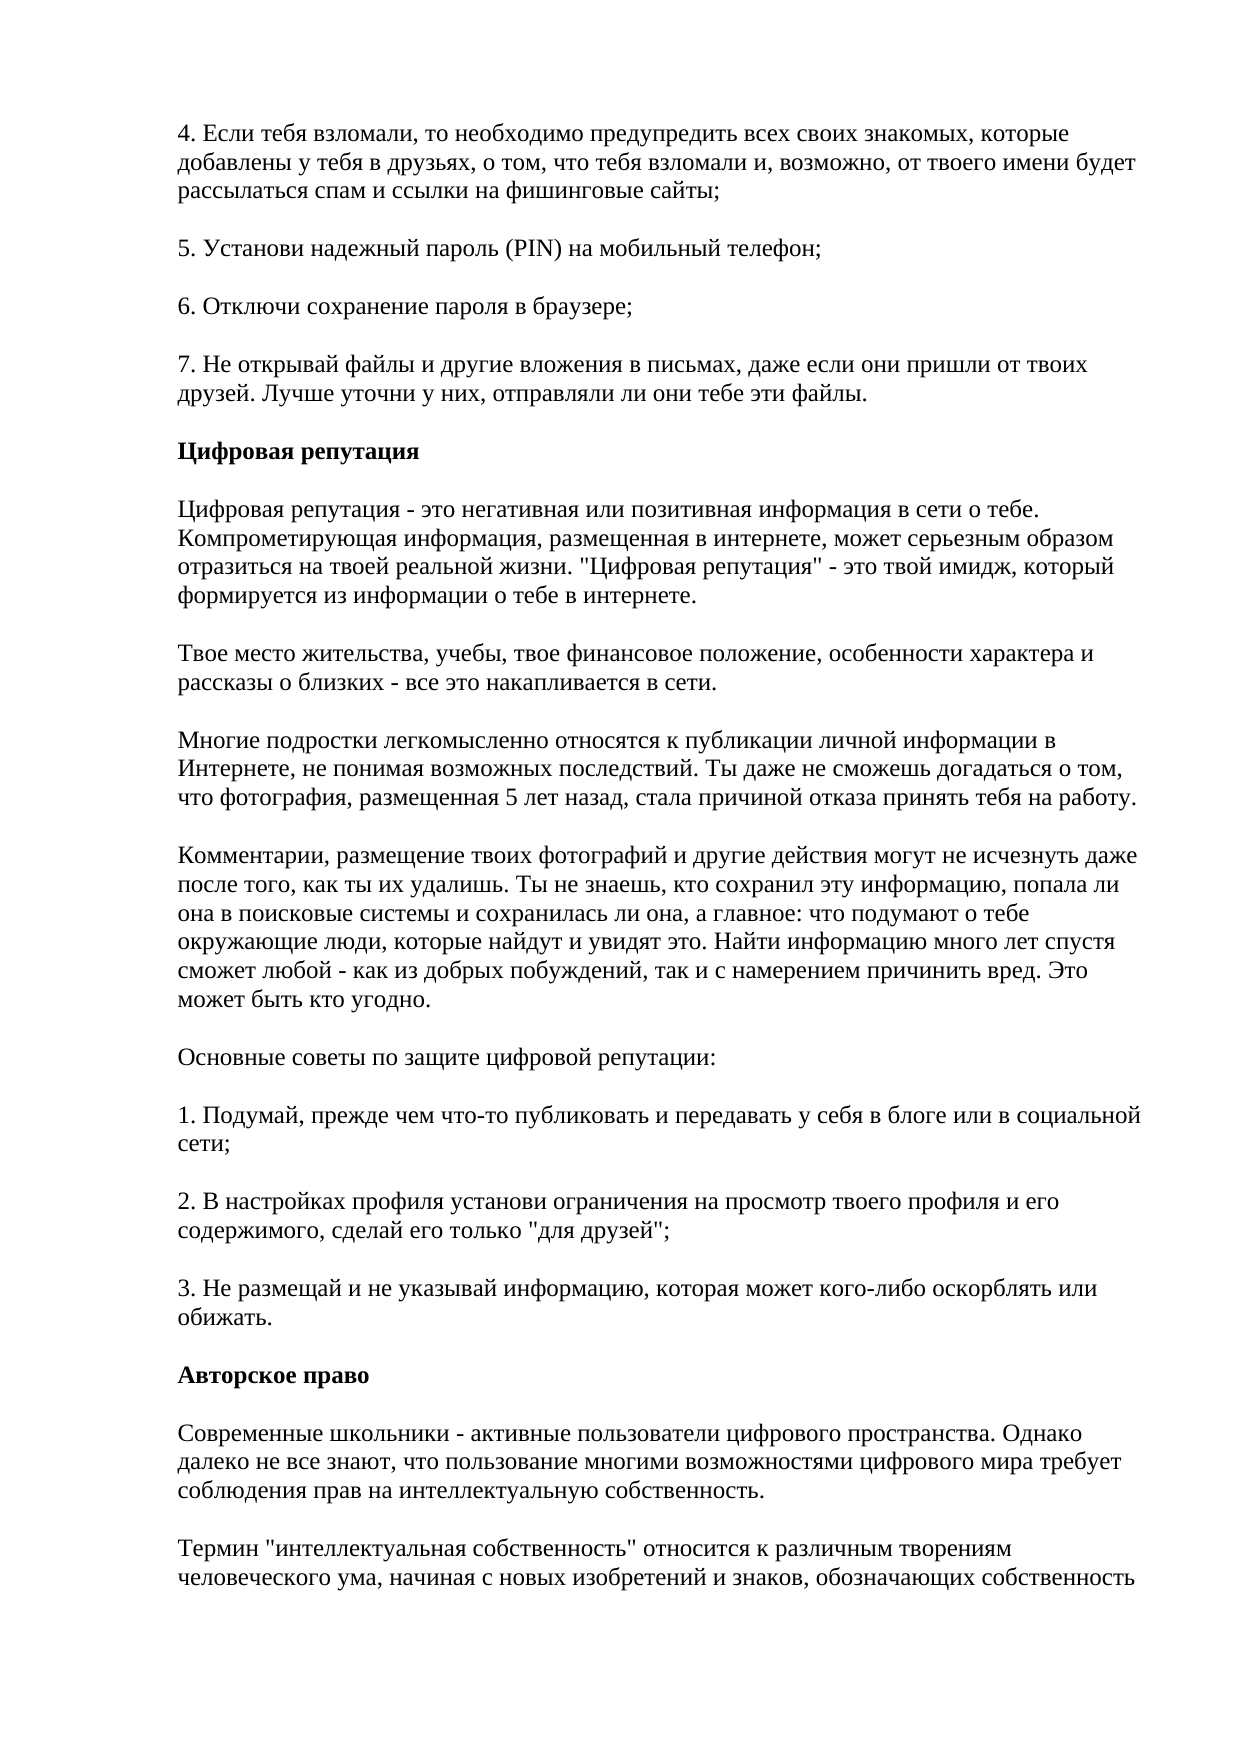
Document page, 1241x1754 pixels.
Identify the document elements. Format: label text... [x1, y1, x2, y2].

text 2. В настройках профиля установи ограничения на просмотр твоего профиля и его содержимого, сделай его только "для друзей"; [177, 1186, 1152, 1244]
text 3. Не размещай и не указывай информацию, которая может кого-либо оскорблять или обижать. [177, 1273, 1152, 1331]
text Твое место жительства, учебы, твое финансовое положение, особенности характера и рассказы о близких - все это накапливается в сети. [177, 638, 1152, 696]
text Основные советы по защите цифровой репутации: [177, 1042, 1152, 1071]
text 4. Если тебя взломали, то необходимо предупредить всех своих знакомых, которые добавлены у тебя в друзьях, о том, что тебя взломали и, возможно, от твоего имени будет рассылаться спам и ссылки на фишинговые сайты; [177, 118, 1152, 204]
text Цифровая репутация [177, 436, 1152, 465]
text 6. Отключи сохранение пароля в браузере; [177, 291, 1152, 320]
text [177, 1533, 1152, 1591]
text Многие подростки легкомысленно относятся к публикации личной информации в Интернете, не понимая возможных последствий. Ты даже не сможешь догадаться о том, что фотография, размещенная 5 лет назад, стала причиной отказа принять тебя на работу. [177, 725, 1152, 811]
text 7. Не открывай файлы и другие вложения в письмах, даже если они пришли от твоих друзей. Лучше уточни у них, отправляли ли они тебе эти файлы. [177, 349, 1152, 407]
text Цифровая репутация - это негативная или позитивная информация в сети о тебе. Компрометирующая информация, размещенная в интернете, может серьезным образом отразиться на твоей реальной жизни. "Цифровая репутация" - это твой имидж, который формируется из информации о тебе в интернете. [177, 494, 1152, 609]
text Авторское право [177, 1360, 1152, 1388]
text 5. Установи надежный пароль (PIN) на мобильный телефон; [177, 233, 1152, 262]
text 1. Подумай, прежде чем что-то публиковать и передавать у себя в блоге или в социальной сети; [177, 1100, 1152, 1157]
text Современные школьники - активные пользователи цифрового пространства. Однако далеко не все знают, что пользование многими возможностями цифрового мира требует соблюдения прав на интеллектуальную собственность. [177, 1418, 1152, 1504]
text Комментарии, размещение твоих фотографий и другие действия могут не исчезнуть даже после того, как ты их удалишь. Ты не знаешь, кто сохранил эту информацию, попала ли она в поисковые системы и сохранилась ли она, а главное: что подумают о тебе окружающие люди, которые найдут и увидят это. Найти информацию много лет спустя сможет любой - как из добрых побуждений, так и с намерением причинить вред. Это может быть кто угодно. [177, 840, 1152, 1013]
